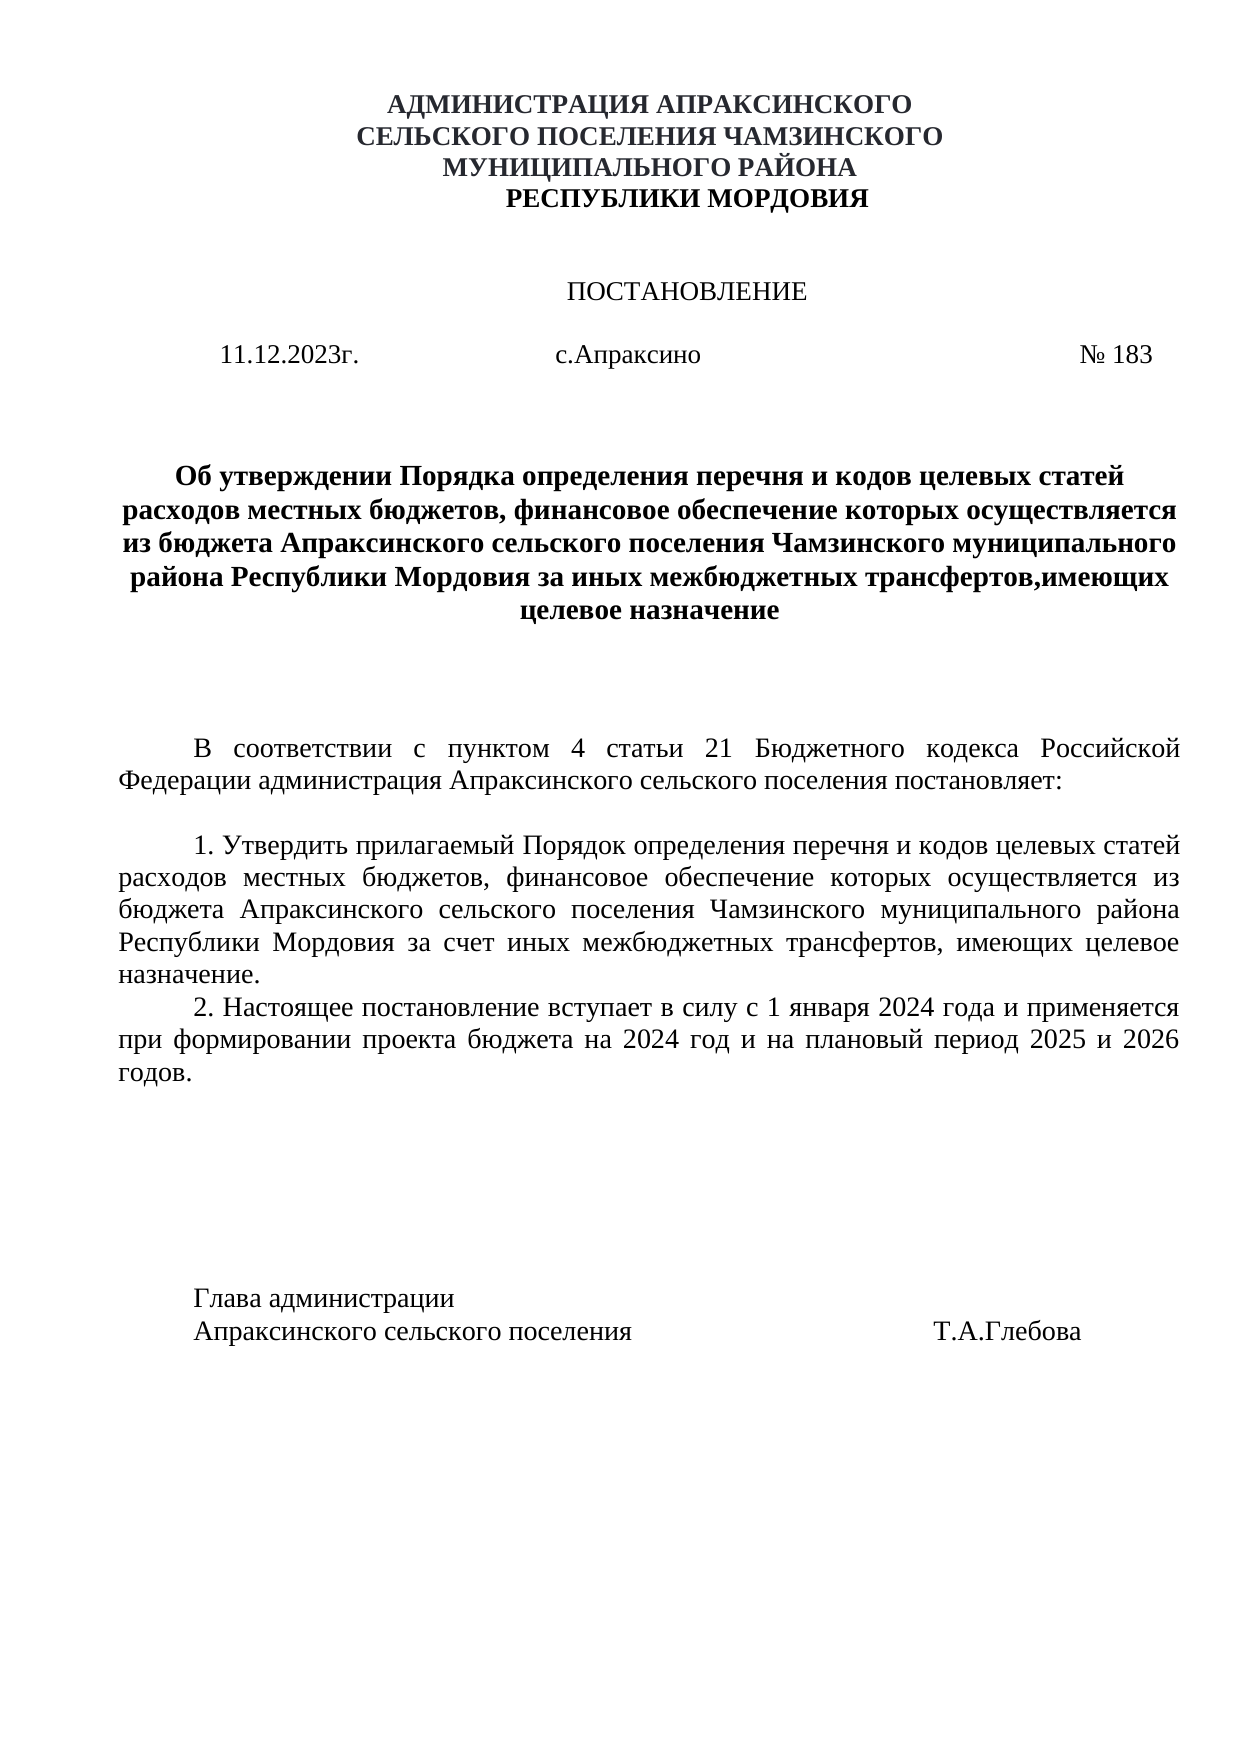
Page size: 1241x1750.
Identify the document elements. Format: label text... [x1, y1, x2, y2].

text 1. Утвердить прилагаемый Порядок определения перечня и кодов целевых статей расходов местных бюджетов, финансовое обеспечение которых осуществляется из бюджета Апраксинского сельского поселения Чамзинского муниципального района Республики Мордовия за счет иных межбюджетных трансфертов, имеющих целевое назначение. [118, 828, 1181, 990]
subtitle АДМИНИСТРАЦИЯ АПРАКСИНСКОГО [118, 89, 1181, 120]
text 2. Настоящее постановление вступает в силу с 1 января 2024 года и применяется при формировании проекта бюджета на 2024 год и на плановый период 2025 и 2026 годов. [118, 990, 1181, 1087]
subtitle Об утверждении Порядка определения перечня и кодов целевых статей расходов местных бюджетов, финансовое обеспечение которых осуществляется из бюджета Апраксинского сельского поселения Чамзинского муниципального района Республики Мордовия за иных межбюджетных трансфертов,имеющих целевое назначение [118, 458, 1181, 626]
text ПОСТАНОВЛЕНИЕ [118, 276, 1181, 307]
subtitle СЕЛЬСКОГО ПОСЕЛЕНИЯ ЧАМЗИНСКОГО [118, 120, 1181, 151]
text В соответствии с пунктом 4 статьи 21 Бюджетного кодекса Российской Федерации администрация Апраксинского сельского поселения постановляет: [118, 731, 1181, 795]
text Апраксинского сельского поселения Т.А.Глебова [118, 1314, 1181, 1346]
text 11.12.2023г. с.Апраксино № 183 [118, 338, 1181, 369]
text Глава администрации [118, 1281, 1181, 1314]
text РеспубликИ Мордовия [118, 182, 1181, 213]
subtitle МУНИЦИПАЛЬНОГО РАЙОНА [118, 151, 1181, 182]
